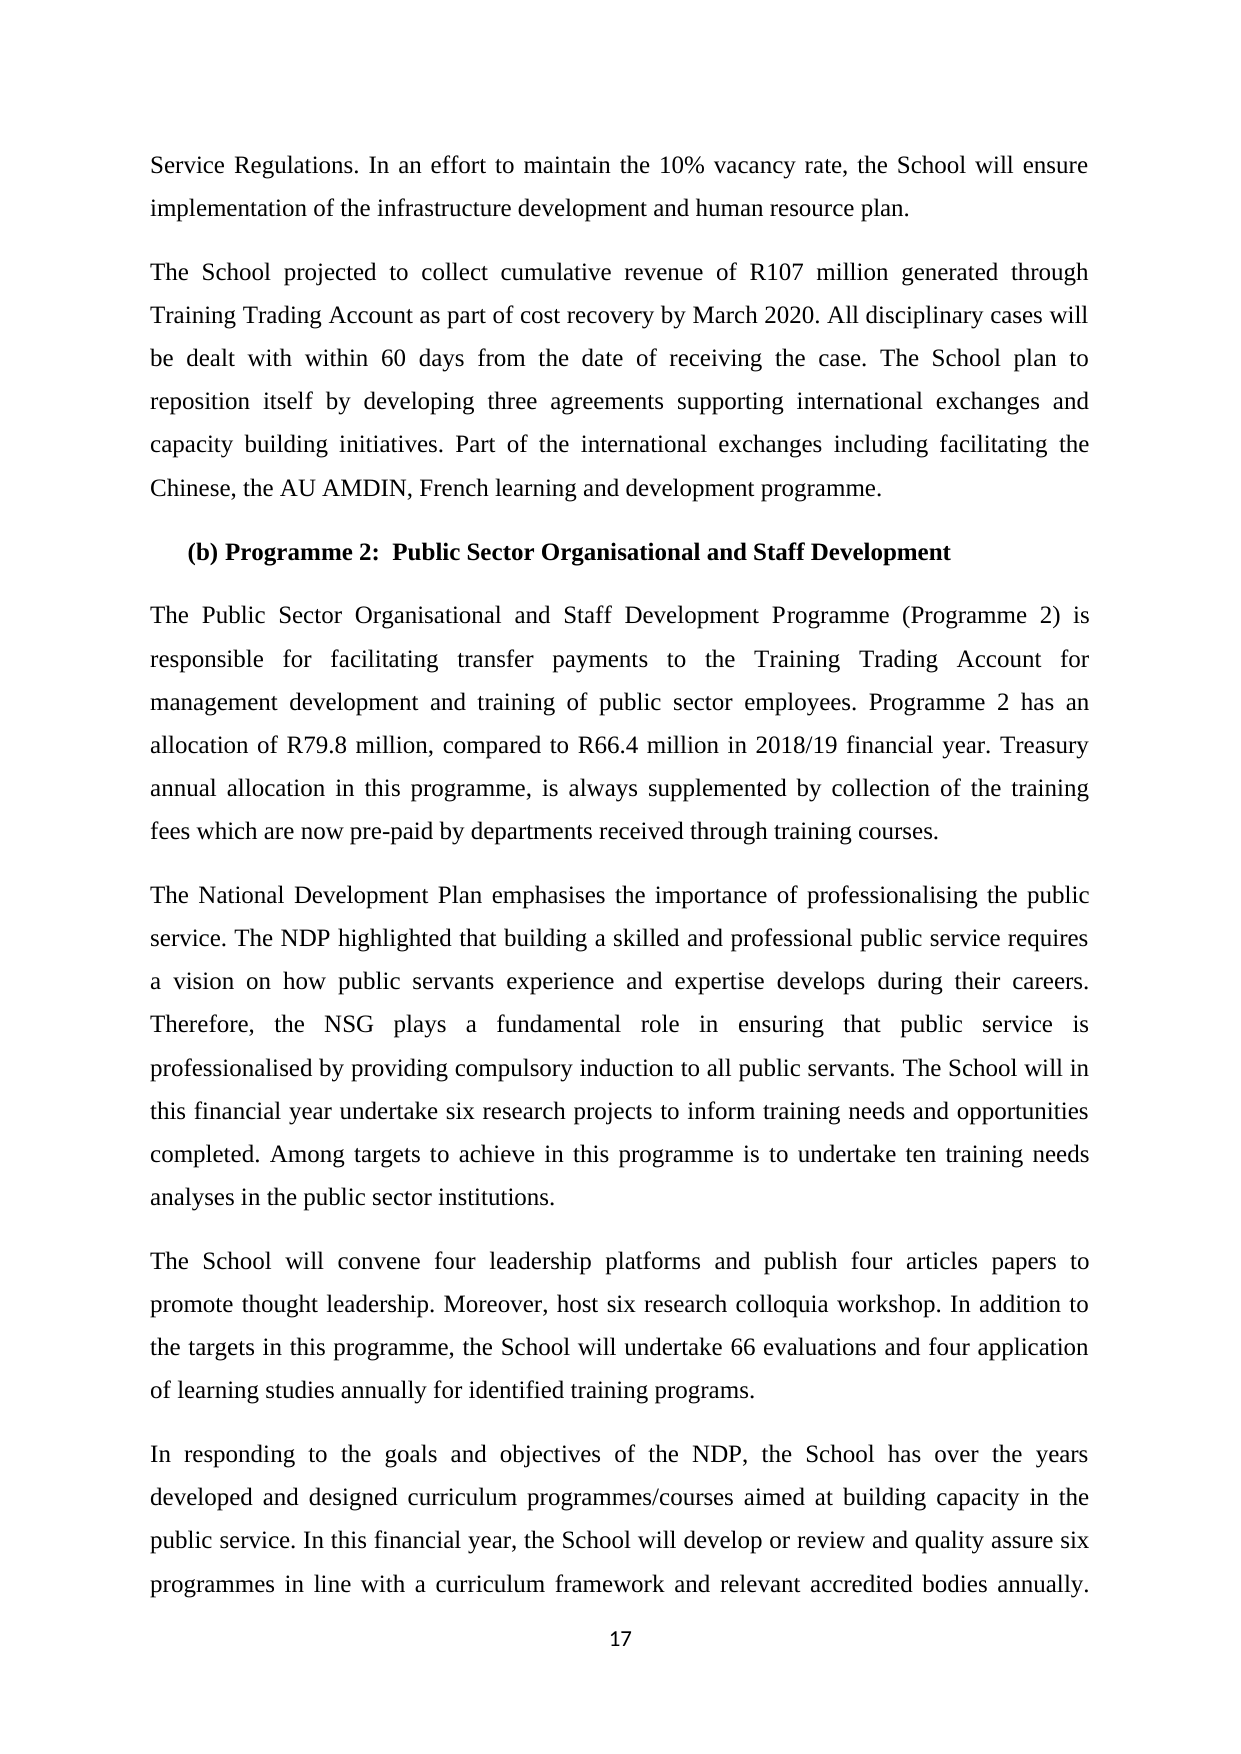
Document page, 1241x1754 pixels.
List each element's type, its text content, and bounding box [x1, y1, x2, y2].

text The School will convene four leadership platforms and publish four articles papers to promote thought leadership. Moreover, host six research colloquia workshop. In addition to the targets in this programme, the School will undertake 66 evaluations and four application of learning studies annually for identified training programs. [150, 1246, 1090, 1404]
list Programme 2: Public Sector Organisational and Staff Development [187, 537, 1090, 565]
text The National Development Plan emphasises the importance of professionalising the public service. The NDP highlighted that building a skilled and professional public service requires a vision on how public servants experience and expertise develops during their careers. Therefore, the NSG plays a fundamental role in ensuring that public service is professionalised by providing compulsory induction to all public servants. The School will in this financial year undertake six research projects to inform training needs and opportunities completed. Among targets to achieve in this programme is to undertake ten training needs analyses in the public sector institutions. [150, 880, 1090, 1211]
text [150, 1439, 1090, 1597]
text The Public Sector Organisational and Staff Development Programme (Programme 2) is responsible for facilitating transfer payments to the Training Trading Account for management development and training of public sector employees. Programme 2 has an allocation of R79.8 million, compared to R66.4 million in 2018/19 financial year. Treasury annual allocation in this programme, is always supplemented by collection of the training fees which are now pre-paid by departments received through training courses. [150, 601, 1090, 845]
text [150, 150, 1090, 222]
text The School projected to collect cumulative revenue of R107 million generated through Training Trading Account as part of cost recovery by March 2020. All disciplinary cases will be dealt with within 60 days from the date of receiving the case. The School plan to reposition itself by developing three agreements supporting international exchanges and capacity building initiatives. Part of the international exchanges including facilitating the Chinese, the AU AMDIN, French learning and development programme. [150, 257, 1090, 501]
